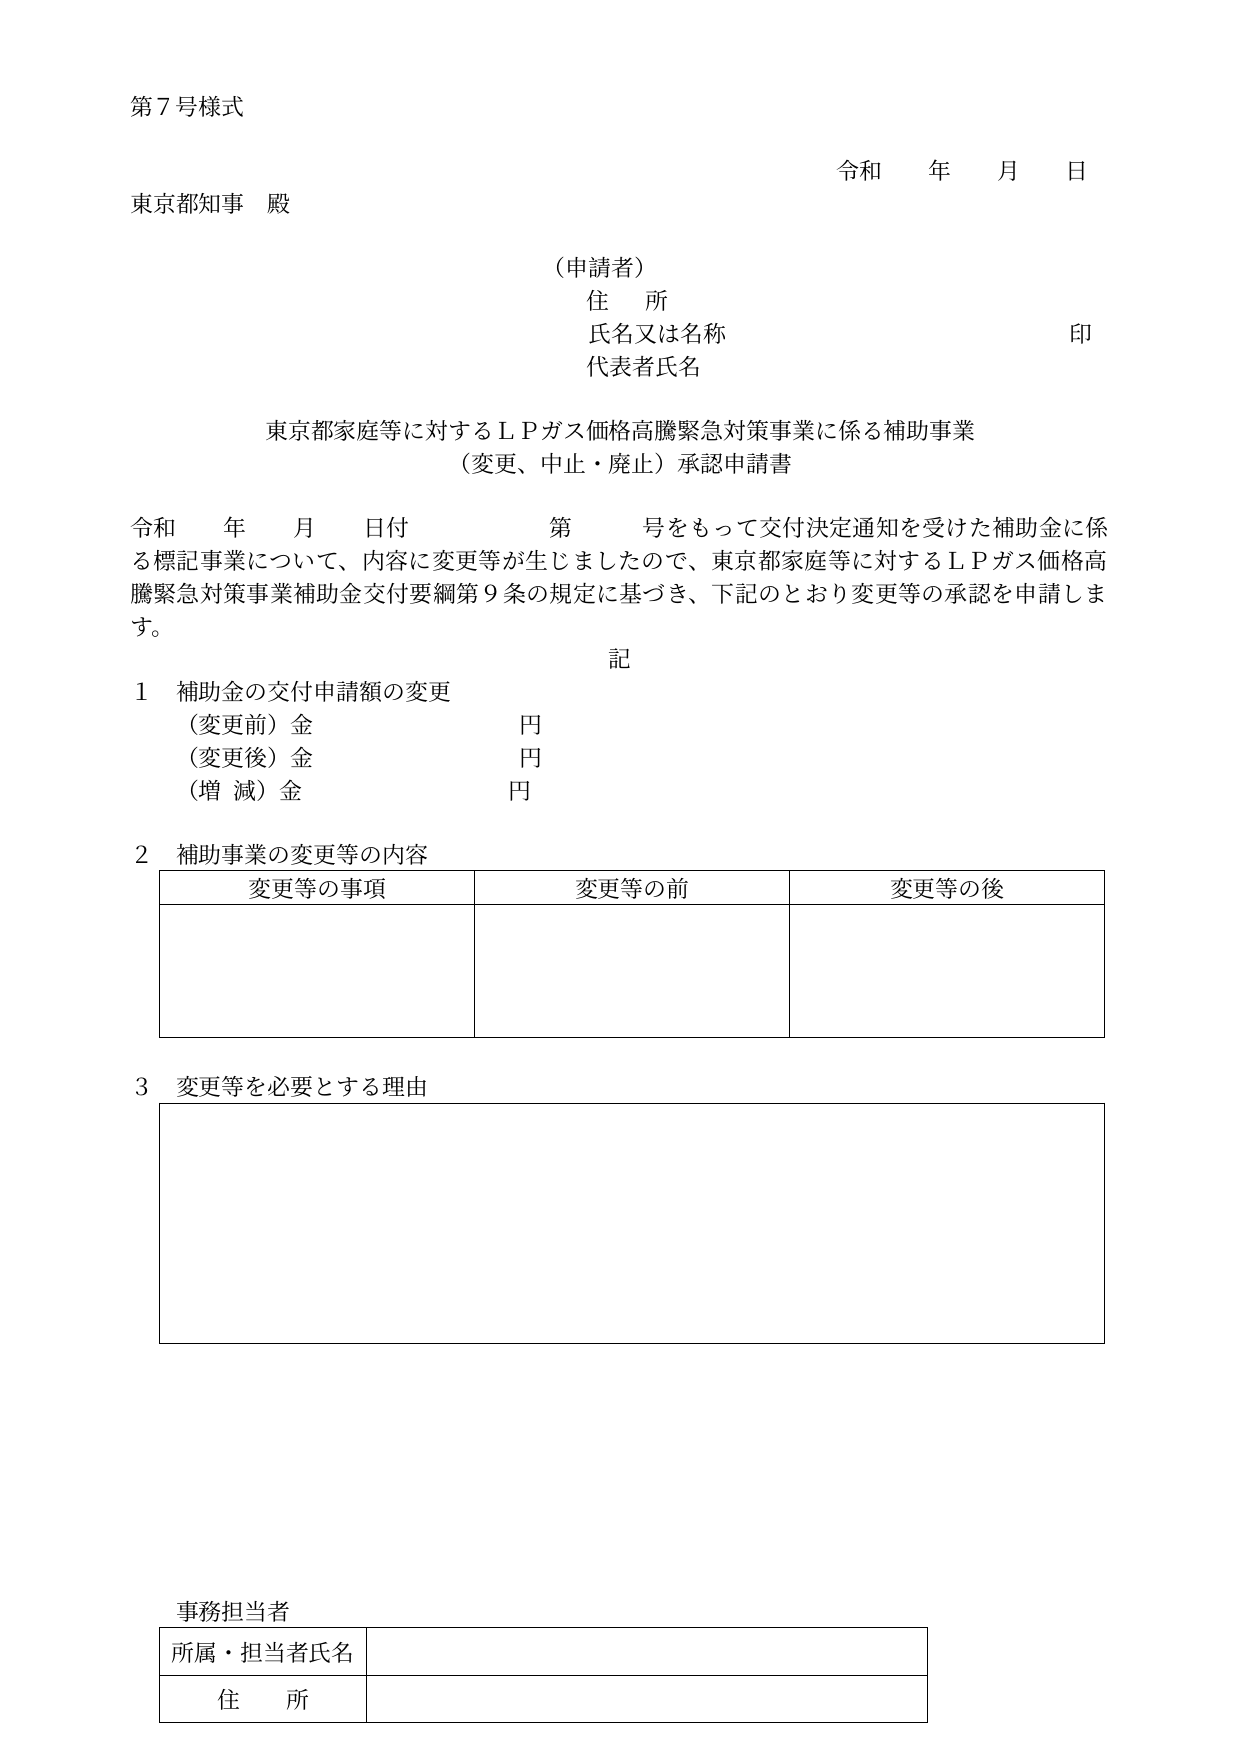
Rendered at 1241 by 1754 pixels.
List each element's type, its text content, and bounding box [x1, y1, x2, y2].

text 事務担当者 [130, 1594, 1110, 1627]
table_cell [160, 905, 474, 1037]
text 住 所 [130, 283, 1110, 316]
table_cell [367, 1676, 927, 1722]
subtitle （変更、中止・廃止）承認申請書 [130, 446, 1110, 479]
table_header 変更等の前 [475, 871, 789, 904]
table_header [160, 1104, 1104, 1343]
text ２ 補助事業の変更等の内容 [130, 837, 1110, 870]
text 東京都知事 殿 [130, 186, 1110, 219]
table_cell [790, 905, 1104, 1037]
text （変更前）金 円 [130, 707, 1110, 740]
table_cell [475, 905, 789, 1037]
text 令和 年 月 日 [130, 153, 1088, 186]
text １ 補助金の交付申請額の変更 [130, 674, 1110, 707]
table_header 所属・担当者氏名 [160, 1628, 366, 1674]
text （申請者） [130, 250, 1110, 283]
text 氏名又は名称 印 [130, 316, 1110, 349]
subtitle 記 [130, 642, 1110, 674]
table_header 変更等の後 [790, 871, 1104, 904]
table_cell 住 所 [160, 1676, 366, 1722]
table_header [367, 1628, 927, 1674]
text 代表者氏名 [130, 349, 1110, 382]
subtitle 東京都家庭等に対するＬＰガス価格高騰緊急対策事業に係る補助事業 [130, 413, 1110, 446]
text ３ 変更等を必要とする理由 [130, 1069, 1110, 1102]
text （増 減）金 円 [130, 773, 1110, 806]
table_header 変更等の事項 [160, 871, 474, 904]
text 令和 年 月 日付 第 号をもって交付決定通知を受けた補助金に係る標記事業について、内容に変更等が生じましたので、東京都家庭等に対するＬＰガス価格高騰緊急対策事業補助金交付要綱第９条の規定に基づき、下記のとおり変更等の承認を申請します。 [130, 510, 1110, 642]
text 第７号様式 [130, 89, 1110, 122]
text （変更後）金 円 [130, 740, 1110, 773]
